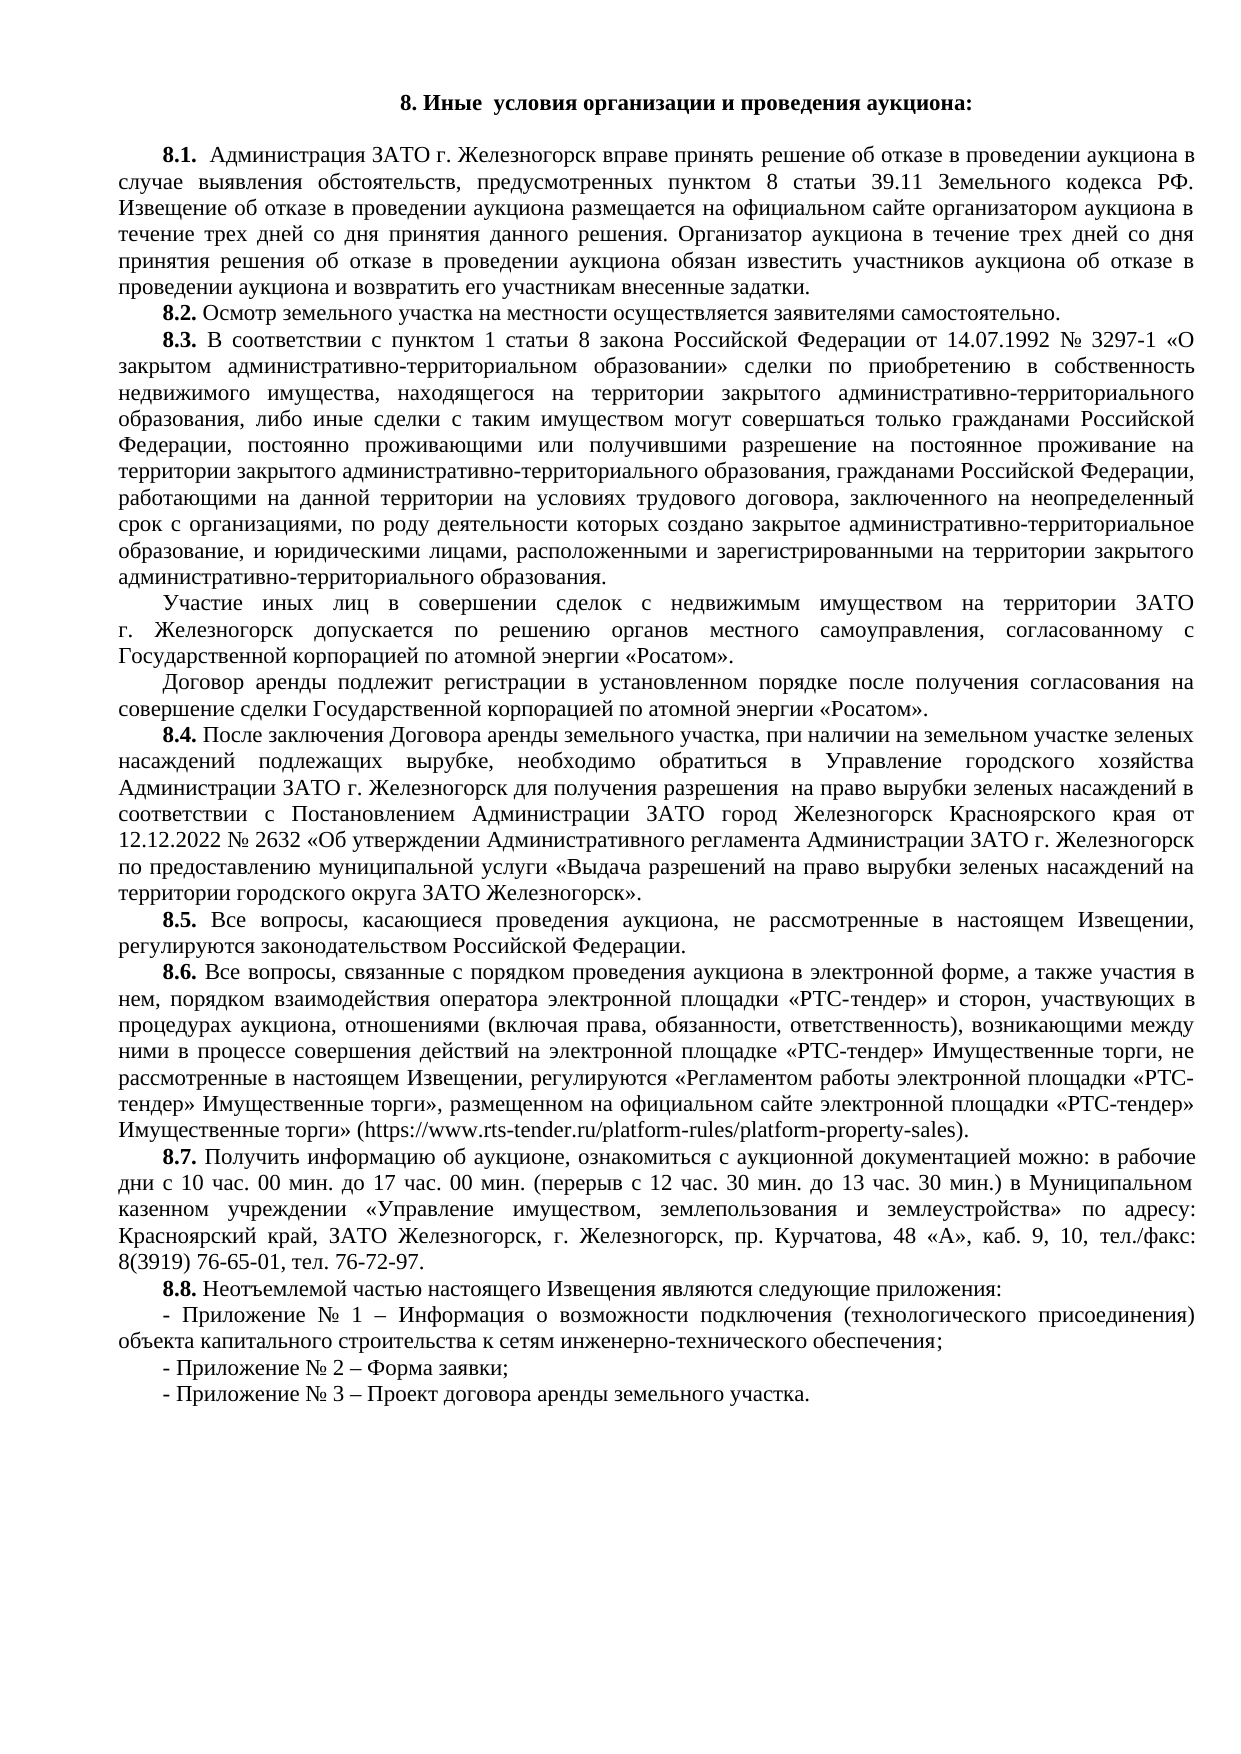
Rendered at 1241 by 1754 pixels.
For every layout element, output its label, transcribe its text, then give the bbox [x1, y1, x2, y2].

text - Приложение № 2 – Форма заявки; [118, 1354, 1196, 1380]
text 8.4. После заключения Договора аренды земельного участка, при наличии на земельном участке зеленых насаждений подлежащих вырубке, необходимо обратиться в Управление городского хозяйства Администрации ЗАТО г. Железногорск для получения разрешения на право вырубки зеленых насаждений в соответствии с Постановлением Администрации ЗАТО город Железногорск Красноярского края от 12.12.2022 № 2632 «Об утверждении Административного регламента Администрации ЗАТО г. Железногорск по предоставлению муниципальной услуги «Выдача разрешений на право вырубки зеленых насаждений на территории городского округа ЗАТО Железногорск». [118, 721, 1196, 906]
text 8.6. Все вопросы, связанные с порядком проведения аукциона в электронной форме, а также участия в нем, порядком взаимодействия оператора электронной площадки «РТС-тендер» и сторон, участвующих в процедурах аукциона, отношениями (включая права, обязанности, ответственность), возникающими между ними в процессе совершения действий на электронной площадке «РТС-тендер» Имущественные торги, не рассмотренные в настоящем Извещении, регулируются «Регламентом работы электронной площадки «РТС-тендер» Имущественные торги», размещенном на официальном сайте электронной площадки «РТС-тендер» Имущественные торги» (https://www.rts-tender.ru/platform-rules/platform-property-sales). [118, 958, 1196, 1143]
text 8.5. Все вопросы, касающиеся проведения аукциона, не рассмотренные в настоящем Извещении, регулируются законодательством Российской Федерации. [118, 906, 1196, 958]
text - Приложение № 1 – Информация о возможности подключения (технологического присоединения) объекта капитального строительства к сетям инженерно-технического обеспечения; [118, 1301, 1196, 1354]
text 8.8. Неотъемлемой частью настоящего Извещения являются следующие приложения: [118, 1274, 1196, 1301]
text 8.7. Получить информацию об аукционе, ознакомиться с аукционной документацией можно: в рабочие дни с 10 час. 00 мин. до 17 час. 00 мин. (перерыв с 12 час. 30 мин. до 13 час. 30 мин.) в Муниципальном казенном учреждении «Управление имуществом, землепользования и землеустройства» по адресу: Красноярский край, ЗАТО Железногорск, г. Железногорск, пр. Курчатова, 48 «А», каб. 9, 10, тел./факс: 8(3919) 76-65-01, тел. 76-72-97. [118, 1143, 1196, 1274]
text Договор аренды подлежит регистрации в установленном порядке после получения согласования на совершение сделки Государственной корпорацией по атомной энергии «Росатом». [118, 668, 1196, 721]
text 8.1. Администрация ЗАТО г. Железногорск вправе принять решение об отказе в проведении аукциона в случае выявления обстоятельств, предусмотренных пунктом 8 статьи 39.11 Земельного кодекса РФ. Извещение об отказе в проведении аукциона размещается на официальном сайте организатором аукциона в течение трех дней со дня принятия данного решения. Организатор аукциона в течение трех дней со дня принятия решения об отказе в проведении аукциона обязан известить участников аукциона об отказе в проведении аукциона и возвратить его участникам внесенные задатки. [118, 141, 1196, 299]
text Участие иных лиц в совершении сделок с недвижимым имуществом на территории ЗАТО г. Железногорск допускается по решению органов местного самоуправления, согласованному с Государственной корпорацией по атомной энергии «Росатом». [118, 589, 1196, 668]
text 8. Иные условия организации и проведения аукциона: [118, 89, 1196, 115]
text 8.3. В соответствии с пунктом 1 статьи 8 закона Российской Федерации от 14.07.1992 № 3297-1 «О закрытом административно-территориальном образовании» сделки по приобретению в собственность недвижимого имущества, находящегося на территории закрытого административно-территориального образования, либо иные сделки с таким имуществом могут совершаться только гражданами Российской Федерации, постоянно проживающими или получившими разрешение на постоянное проживание на территории закрытого административно-территориального образования, гражданами Российской Федерации, работающими на данной территории на условиях трудового договора, заключенного на неопределенный срок с организациями, по роду деятельности которых создано закрытое административно-территориальное образование, и юридическими лицами, расположенными и зарегистрированными на территории закрытого административно-территориального образования. [118, 326, 1196, 589]
text - Приложение № 3 – Проект договора аренды земельного участка. [118, 1380, 1196, 1406]
text 8.2. Осмотр земельного участка на местности осуществляется заявителями самостоятельно. [118, 299, 1196, 326]
